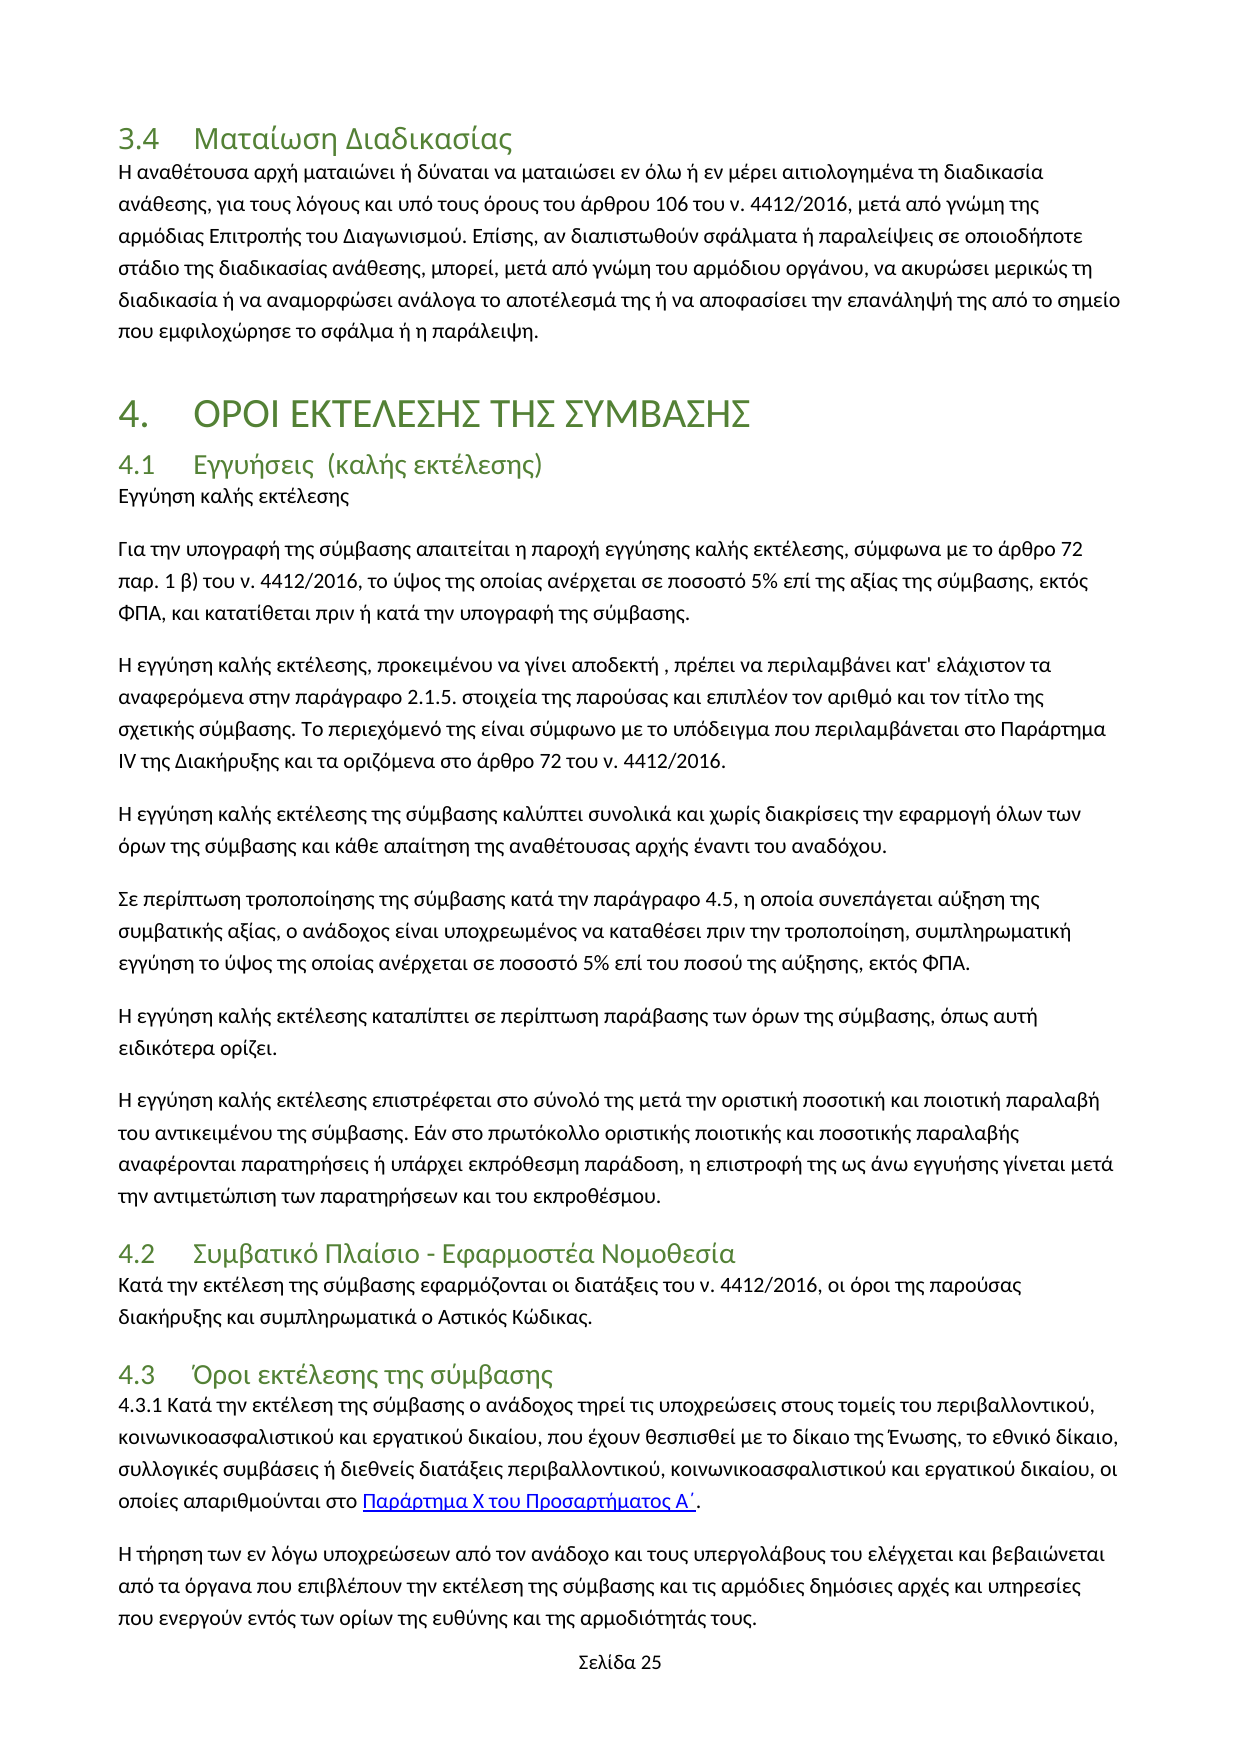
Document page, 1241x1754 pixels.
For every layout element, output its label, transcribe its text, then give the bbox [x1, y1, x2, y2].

text Η αναθέτουσα αρχή ματαιώνει ή δύναται να ματαιώσει εν όλω ή εν μέρει αιτιολογημένα τη διαδικασία ανάθεσης, για τους λόγους και υπό τους όρους του άρθρου 106 του ν. 4412/2016, μετά από γνώμη της αρμόδιας Επιτροπής του Διαγωνισμού. Επίσης, αν διαπιστωθούν σφάλματα ή παραλείψεις σε οποιοδήποτε στάδιο της διαδικασίας ανάθεσης, μπορεί, μετά από γνώμη του αρμόδιου οργάνου, να ακυρώσει μερικώς τη διαδικασία ή να αναμορφώσει ανάλογα το αποτέλεσμά της ή να αποφασίσει την επανάληψή της από το σημείο που εμφιλοχώρησε το σφάλμα ή η παράλειψη. [118, 158, 1122, 344]
subtitle 4.2 Συμβατικό Πλαίσιο - Εφαρμοστέα Νομοθεσία [118, 1235, 1122, 1271]
text Σε περίπτωση τροποποίησης της σύμβασης κατά την παράγραφο 4.5, η οποία συνεπάγεται αύξηση της συμβατικής αξίας, ο ανάδοχος είναι υποχρεωμένος να καταθέσει πριν την τροποποίηση, συμπληρωματική εγγύηση το ύψος της οποίας ανέρχεται σε ποσοστό 5% επί του ποσού της αύξησης, εκτός ΦΠΑ. [118, 885, 1122, 976]
subtitle 3.4 Ματαίωση Διαδικασίας [118, 118, 1122, 158]
subtitle 4.1 Εγγυήσεις (καλής εκτέλεσης) [118, 446, 1122, 482]
text Κατά την εκτέλεση της σύμβασης εφαρμόζονται οι διατάξεις του ν. 4412/2016, οι όροι της παρούσας διακήρυξης και συμπληρωματικά ο Αστικός Κώδικας. [118, 1271, 1122, 1330]
text Εγγύηση καλής εκτέλεσης [118, 482, 1122, 509]
subtitle 4. ΟΡΟΙ ΕΚΤΕΛΕΣΗΣ ΤΗΣ ΣΥΜΒΑΣΗΣ [118, 387, 1122, 438]
text 4.3.1 Κατά την εκτέλεση της σύμβασης ο ανάδοχος τηρεί τις υποχρεώσεις στους τομείς του περιβαλλοντικού, κοινωνικοασφαλιστικού και εργατικού δικαίου, που έχουν θεσπισθεί με το δίκαιο της Ένωσης, το εθνικό δίκαιο, συλλογικές συμβάσεις ή διεθνείς διατάξεις περιβαλλοντικού, κοινωνικοασφαλιστικού και εργατικού δικαίου, οι οποίες απαριθμούνται στο Παράρτημα X του Προσαρτήματος Α΄. [118, 1391, 1122, 1514]
text Η εγγύηση καλής εκτέλεσης της σύμβασης καλύπτει συνολικά και χωρίς διακρίσεις την εφαρμογή όλων των όρων της σύμβασης και κάθε απαίτηση της αναθέτουσας αρχής έναντι του αναδόχου. [118, 800, 1122, 859]
text Η τήρηση των εν λόγω υποχρεώσεων από τον ανάδοχο και τους υπεργολάβους του ελέγχεται και βεβαιώνεται από τα όργανα που επιβλέπουν την εκτέλεση της σύμβασης και τις αρμόδιες δημόσιες αρχές και υπηρεσίες που ενεργούν εντός των ορίων της ευθύνης και της αρμοδιότητάς τους. [118, 1540, 1122, 1631]
subtitle 4.3 Όροι εκτέλεσης της σύμβασης [118, 1356, 1122, 1391]
text Για την υπογραφή της σύμβασης απαιτείται η παροχή εγγύησης καλής εκτέλεσης, σύμφωνα με το άρθρο 72 παρ. 1 β) του ν. 4412/2016, το ύψος της οποίας ανέρχεται σε ποσοστό 5% επί της αξίας της σύμβασης, εκτός ΦΠΑ, και κατατίθεται πριν ή κατά την υπογραφή της σύμβασης. [118, 535, 1122, 625]
text Η εγγύηση καλής εκτέλεσης καταπίπτει σε περίπτωση παράβασης των όρων της σύμβασης, όπως αυτή ειδικότερα ορίζει. [118, 1002, 1122, 1061]
text Η εγγύηση καλής εκτέλεσης επιστρέφεται στο σύνολό της μετά την οριστική ποσοτική και ποιοτική παραλαβή του αντικειμένου της σύμβασης. Εάν στο πρωτόκολλο οριστικής ποιοτικής και ποσοτικής παραλαβής αναφέρονται παρατηρήσεις ή υπάρχει εκπρόθεσμη παράδοση, η επιστροφή της ως άνω εγγυήσης γίνεται μετά την αντιμετώπιση των παρατηρήσεων και του εκπροθέσμου. [118, 1087, 1122, 1209]
text Η εγγύηση καλής εκτέλεσης, προκειμένου να γίνει αποδεκτή , πρέπει να περιλαμβάνει κατ' ελάχιστον τα αναφερόμενα στην παράγραφο 2.1.5. στοιχεία της παρούσας και επιπλέον τον αριθμό και τον τίτλο της σχετικής σύμβασης. Το περιεχόμενό της είναι σύμφωνο με το υπόδειγμα που περιλαμβάνεται στο Παράρτημα ΙV της Διακήρυξης και τα οριζόμενα στο άρθρο 72 του ν. 4412/2016. [118, 652, 1122, 774]
